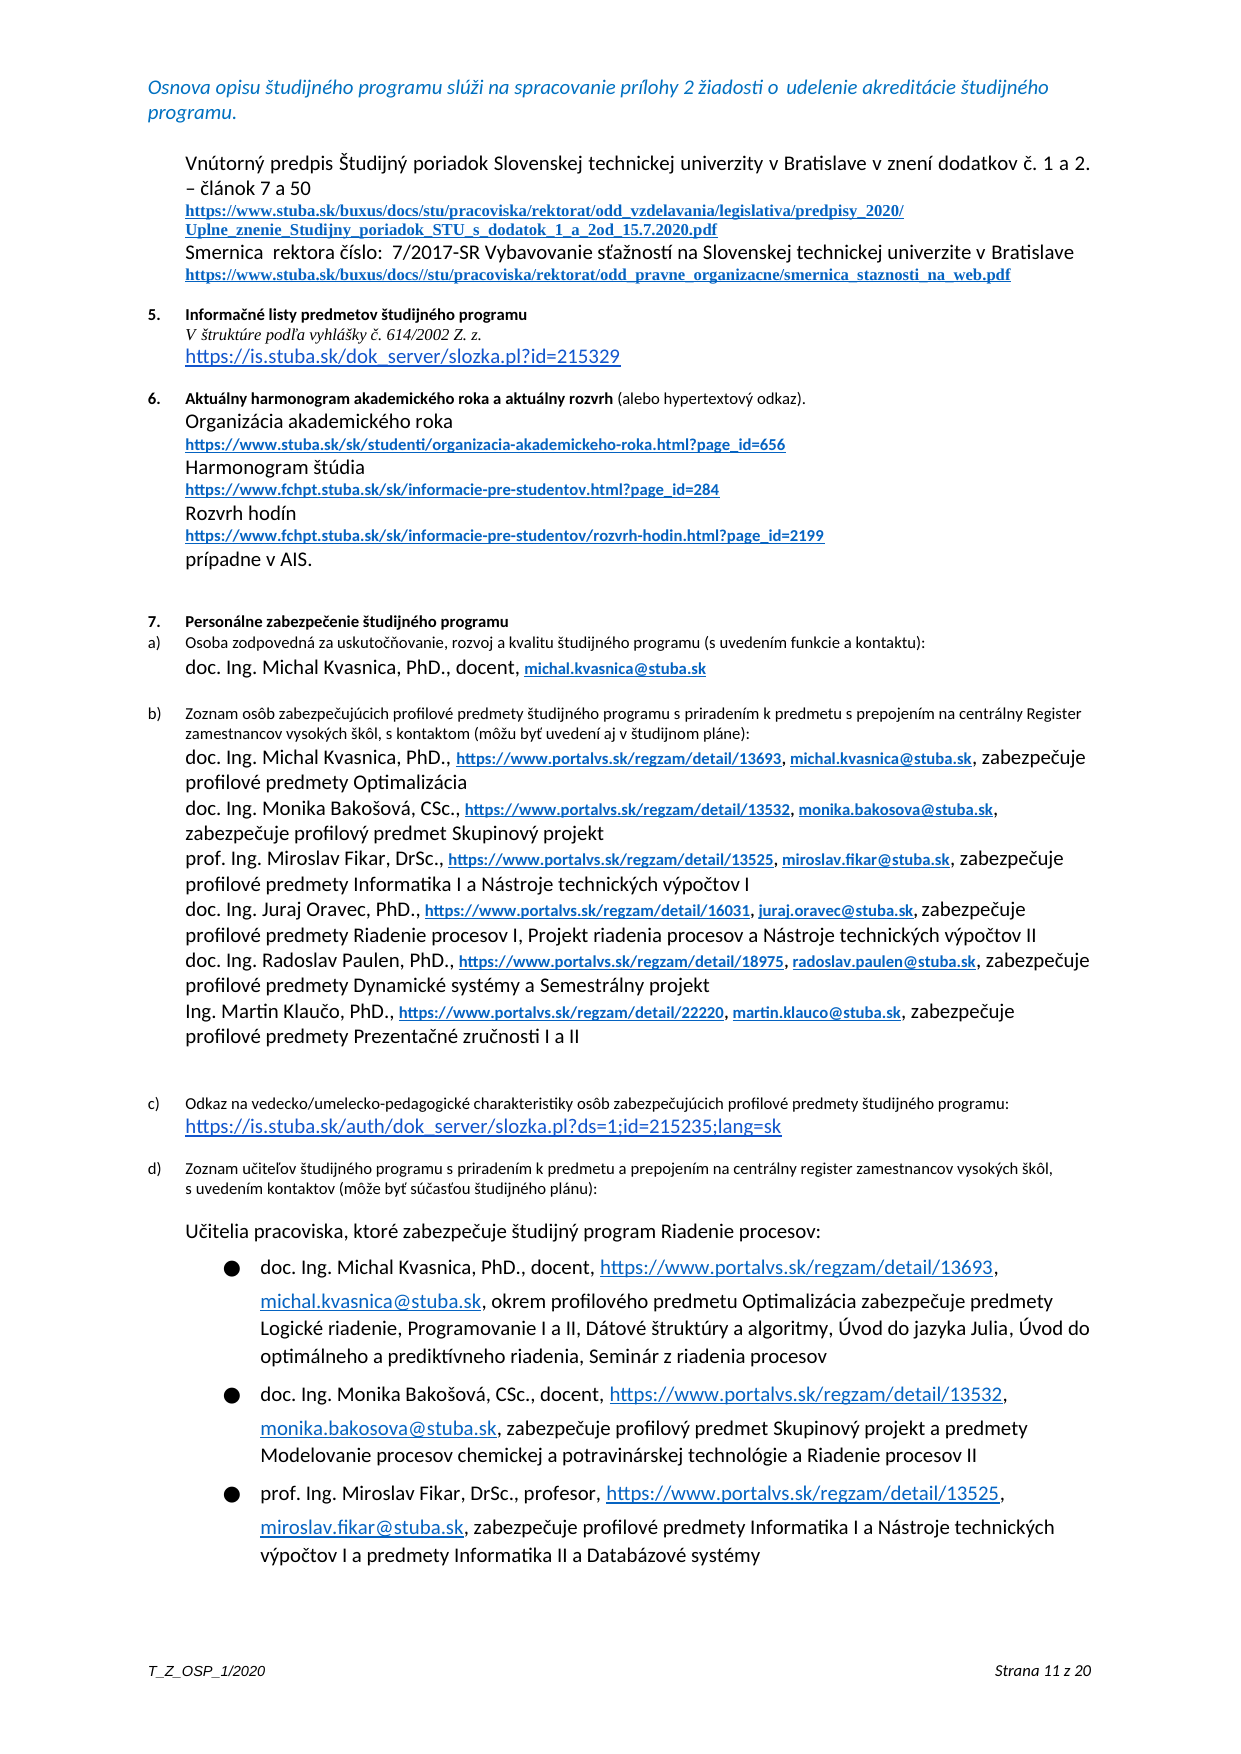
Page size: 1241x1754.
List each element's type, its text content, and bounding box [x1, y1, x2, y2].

text https://is.stuba.sk/dok_server/slozka.pl?id=215329 [185, 344, 1092, 369]
text prípadne v AIS. [185, 546, 1092, 571]
list prof. Ing. Miroslav Fikar, DrSc., profesor, https://www.portalvs.sk/regzam/detail/13525, miroslav.fikar@stuba.sk, zabezpečuje profilové predmety Informatika I a Nástroje technických výpočtov I a predmety Informatika II a Databázové systémy [223, 1470, 1092, 1567]
text Učitelia pracoviska, ktoré zabezpečuje študijný program Riadenie procesov: [185, 1218, 1092, 1243]
text Organizácia akademického roka [185, 408, 1092, 434]
list Zoznam osôb zabezpečujúcich profilové predmety študijného programu s priradením k predmetu s prepojením na centrálny Register zamestnancov vysokých škôl, s kontaktom (môžu byť uvedení aj v študijnom pláne): [148, 703, 1092, 744]
text V štruktúre podľa vyhlášky č. 614/2002 Z. z. [148, 324, 1092, 344]
text Smernica rektora číslo: 7/2017-SR Vybavovanie sťažností na Slovenskej technickej univerzite v Bratislave [185, 239, 1092, 265]
text doc. Ing. Michal Kvasnica, PhD., https://www.portalvs.sk/regzam/detail/13693, michal.kvasnica@stuba.sk, zabezpečuje profilové predmety Optimalizácia [185, 744, 1092, 795]
text Ing. Martin Klaučo, PhD., https://www.portalvs.sk/regzam/detail/22220, martin.klauco@stuba.sk, zabezpečuje profilové predmety Prezentačné zručnosti I a II [185, 998, 1092, 1049]
text doc. Ing. Radoslav Paulen, PhD., https://www.portalvs.sk/regzam/detail/18975, radoslav.paulen@stuba.sk, zabezpečuje profilové predmety Dynamické systémy a Semestrálny projekt [185, 947, 1092, 998]
list Personálne zabezpečenie študijného programu [148, 612, 1092, 632]
text Vnútorný predpis Študijný poriadok Slovenskej technickej univerzity v Bratislave v znení dodatkov č. 1 a 2. – článok 7 a 50 [185, 150, 1092, 201]
text https://is.stuba.sk/auth/dok_server/slozka.pl?ds=1;id=215235;lang=sk [185, 1114, 1092, 1139]
text Harmonogram štúdia [185, 454, 1092, 480]
list doc. Ing. Monika Bakošová, CSc., docent, https://www.portalvs.sk/regzam/detail/13532, monika.bakosova@stuba.sk, zabezpečuje profilový predmet Skupinový projekt a predmety Modelovanie procesov chemickej a potravinárskej technológie a Riadenie procesov II [223, 1370, 1092, 1468]
text https://www.stuba.sk/sk/studenti/organizacia-akademickeho-roka.html?page_id=656 [185, 434, 1092, 454]
list Osoba zodpovedná za uskutočňovanie, rozvoj a kvalitu študijného programu (s uvedením funkcie a kontaktu): [148, 632, 1092, 652]
list doc. Ing. Michal Kvasnica, PhD., docent, https://www.portalvs.sk/regzam/detail/13693, michal.kvasnica@stuba.sk, okrem profilového predmetu Optimalizácia zabezpečuje predmety Logické riadenie, Programovanie I a II, Dátové štruktúry a algoritmy, Úvod do jazyka Julia, Úvod do optimálneho a prediktívneho riadenia, Seminár z riadenia procesov [223, 1243, 1092, 1368]
text doc. Ing. Juraj Oravec, PhD., https://www.portalvs.sk/regzam/detail/16031, juraj.oravec@stuba.sk, zabezpečuje profilové predmety Riadenie procesov I, Projekt riadenia procesov a Nástroje technických výpočtov II [185, 896, 1092, 947]
text Rozvrh hodín [185, 500, 1092, 525]
list Odkaz na vedecko/umelecko-pedagogické charakteristiky osôb zabezpečujúcich profilové predmety študijného programu: [148, 1093, 1092, 1114]
text prof. Ing. Miroslav Fikar, DrSc., https://www.portalvs.sk/regzam/detail/13525, miroslav.fikar@stuba.sk, zabezpečuje profilové predmety Informatika I a Nástroje technických výpočtov I [185, 846, 1092, 896]
text https://www.fchpt.stuba.sk/sk/informacie-pre-studentov/rozvrh-hodin.html?page_id=2199 [185, 525, 1092, 546]
list Aktuálny harmonogram akademického roka a aktuálny rozvrh (alebo hypertextový odkaz). [148, 388, 1092, 408]
list Informačné listy predmetov študijného programu [148, 304, 1092, 324]
text doc. Ing. Michal Kvasnica, PhD., docent, michal.kvasnica@stuba.sk [185, 654, 1092, 679]
text https://www.stuba.sk/buxus/docs/stu/pracoviska/rektorat/odd_vzdelavania/legislativa/predpisy_2020/Uplne_znenie_Studijny_poriadok_STU_s_dodatok_1_a_2od_15.7.2020.pdf [185, 201, 1092, 239]
list Zoznam učiteľov študijného programu s priradením k predmetu a prepojením na centrálny register zamestnancov vysokých škôl, s uvedením kontaktov (môže byť súčasťou študijného plánu): [148, 1158, 1092, 1199]
text https://www.fchpt.stuba.sk/sk/informacie-pre-studentov.html?page_id=284 [185, 480, 1092, 500]
text https://www.stuba.sk/buxus/docs//stu/pracoviska/rektorat/odd_pravne_organizacne/smernica_staznosti_na_web.pdf [185, 265, 1092, 284]
text doc. Ing. Monika Bakošová, CSc., https://www.portalvs.sk/regzam/detail/13532, monika.bakosova@stuba.sk, zabezpečuje profilový predmet Skupinový projekt [185, 795, 1092, 846]
